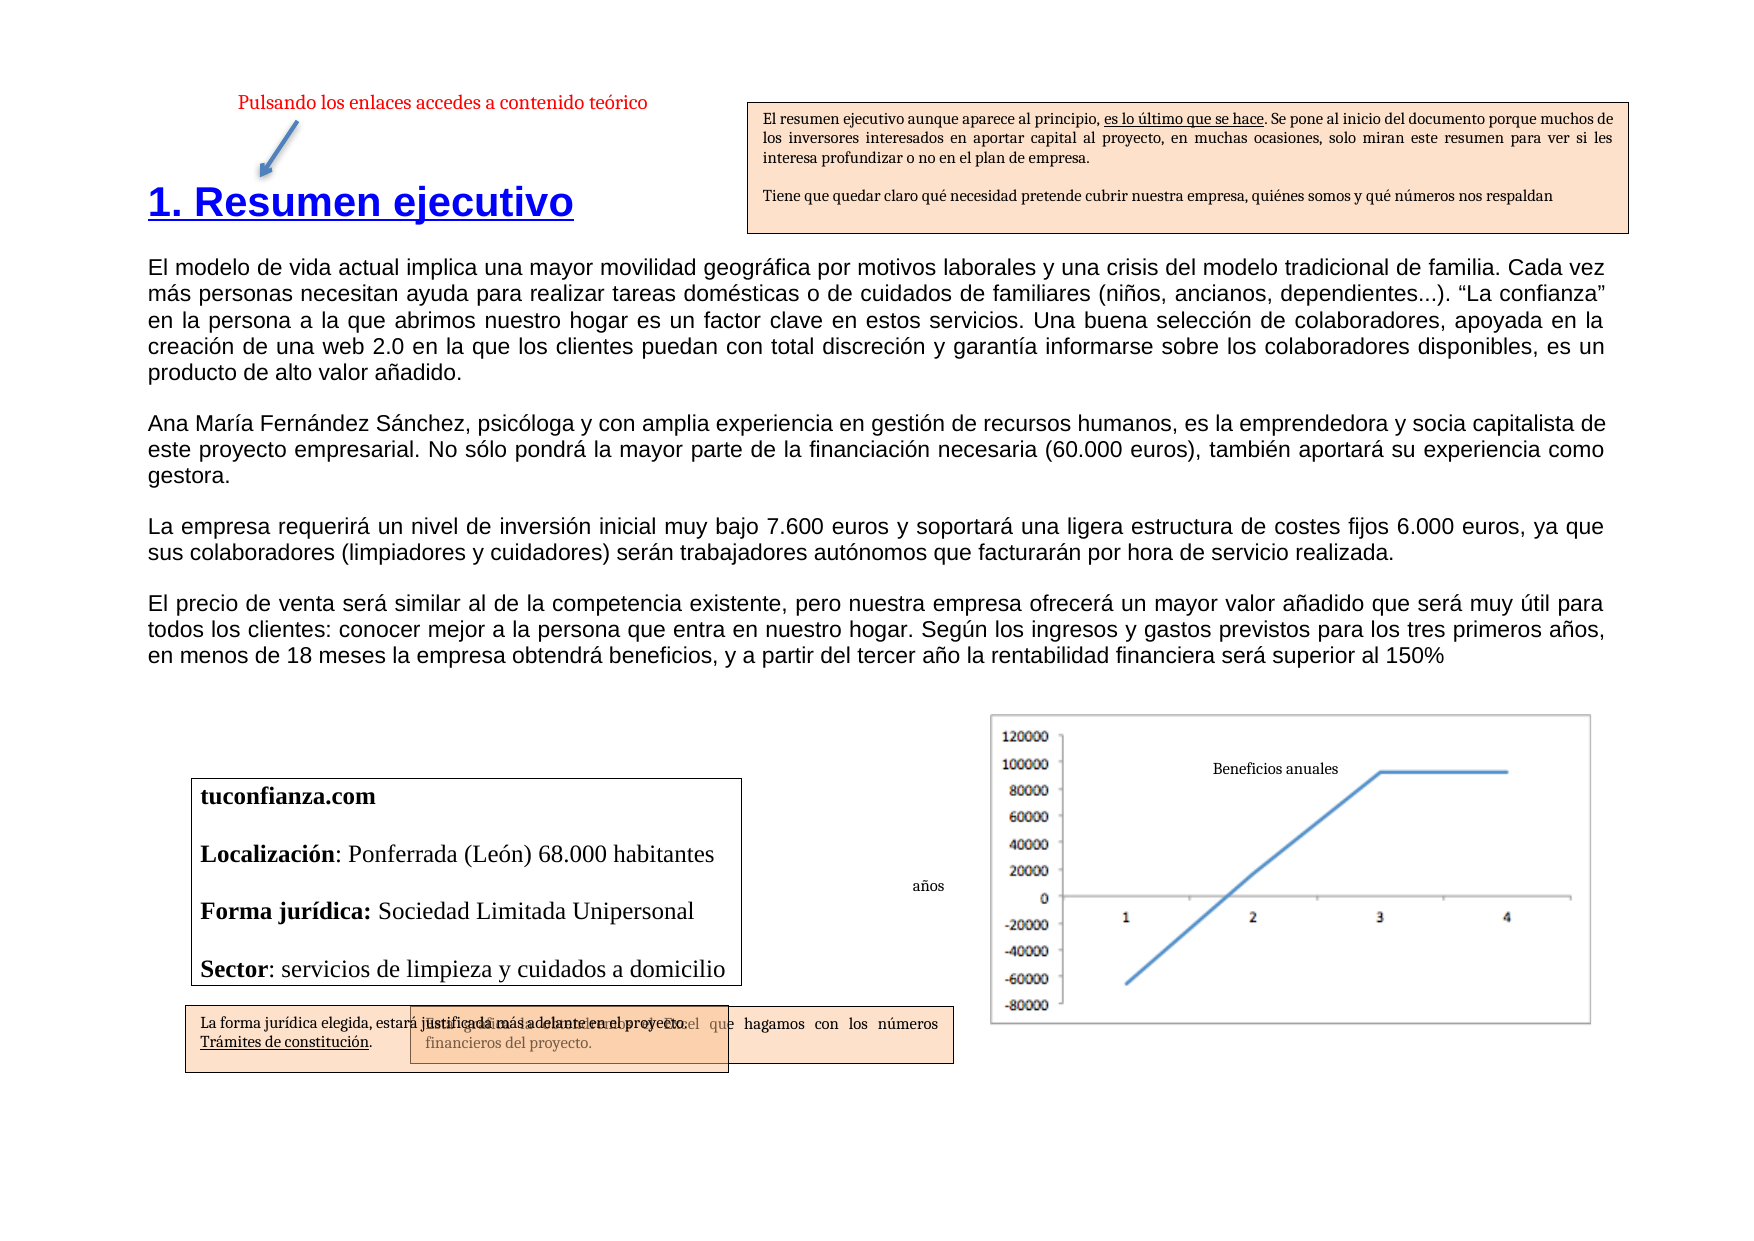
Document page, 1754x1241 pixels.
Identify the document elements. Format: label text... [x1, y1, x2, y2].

text El precio de venta será similar al de la competencia existente, pero nuestra empresa ofrecerá un mayor valor añadido que será muy útil para todos los clientes: conocer mejor a la persona que entra en nuestro hogar. Según los ingresos y gastos previstos para los tres primeros años, en menos de 18 meses la empresa obtendrá beneficios, y a partir del tercer año la rentabilidad financiera será superior al 150% [148, 589, 1606, 669]
picture [990, 714, 1592, 1026]
text La empresa requerirá un nivel de inversión inicial muy bajo 7.600 euros y soportará una ligera estructura de costes fijos 6.000 euros, ya que sus colaboradores (limpiadores y cuidadores) serán trabajadores autónomos que facturarán por hora de servicio realizada. [148, 513, 1606, 566]
text Ana María Fernández Sánchez, psicóloga y con amplia experiencia en gestión de recursos humanos, es la emprendedora y socia capitalista de este proyecto empresarial. No sólo pondrá la mayor parte de la financiación necesaria (60.000 euros), también aportará su experiencia como gestora. [148, 410, 1606, 489]
text El modelo de vida actual implica una mayor movilidad geográfica por motivos laborales y una crisis del modelo tradicional de familia. Cada vez más personas necesitan ayuda para realizar tareas domésticas o de cuidados de familiares (niños, ancianos, dependientes...). “La confianza” en la persona a la que abrimos nuestro hogar es un factor clave en estos servicios. Una buena selección de colaboradores, apoyada en la creación de una web 2.0 en la que los clientes puedan con total discreción y garantía informarse sobre los colaboradores disponibles, es un producto de alto valor añadido. [148, 254, 1606, 386]
text 1. Resumen ejecutivo [148, 177, 747, 225]
